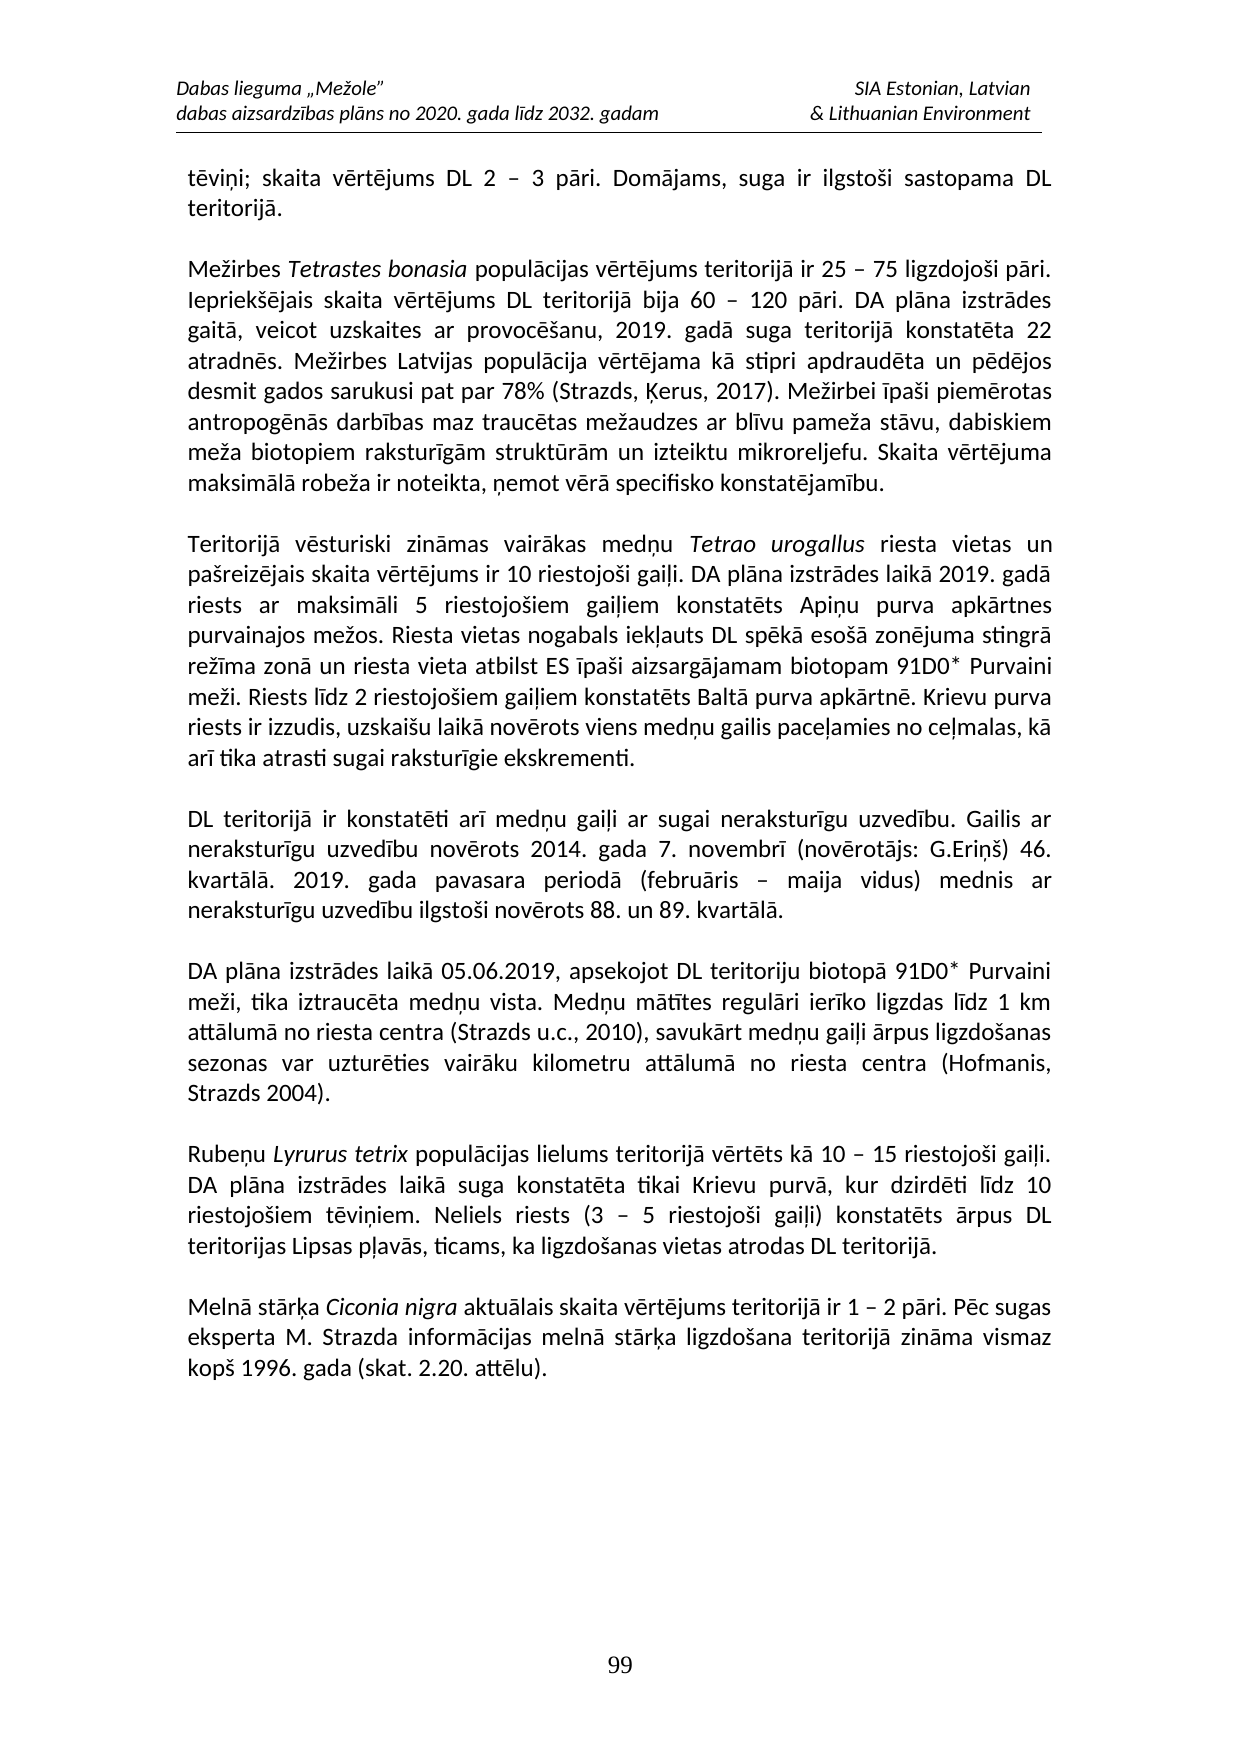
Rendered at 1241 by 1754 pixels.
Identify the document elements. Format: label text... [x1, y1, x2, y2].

text Mežirbes Tetrastes bonasia populācijas vērtējums teritorijā ir 25 – 75 ligzdojoši pāri. Iepriekšējais skaita vērtējums DL teritorijā bija 60 – 120 pāri. DA plāna izstrādes gaitā, veicot uzskaites ar provocēšanu, 2019. gadā suga teritorijā konstatēta 22 atradnēs. Mežirbes Latvijas populācija vērtējama kā stipri apdraudēta un pēdējos desmit gados sarukusi pat par 78% (Strazds, Ķerus, 2017). Mežirbei īpaši piemērotas antropogēnās darbības maz traucētas mežaudzes ar blīvu pameža stāvu, dabiskiem meža biotopiem raksturīgām struktūrām un izteiktu mikroreljefu. Skaita vērtējuma maksimālā robeža ir noteikta, ņemot vērā specifisko konstatējamību. [187, 253, 1053, 497]
text Melnā stārķa Ciconia nigra aktuālais skaita vērtējums teritorijā ir 1 – 2 pāri. Pēc sugas eksperta M. Strazda informācijas melnā stārķa ligzdošana teritorijā zināma vismaz kopš 1996. gada (skat. 2.20. attēlu). [187, 1291, 1053, 1383]
text DL teritorijā ir konstatēti arī medņu gaiļi ar sugai neraksturīgu uzvedību. Gailis ar neraksturīgu uzvedību novērots 2014. gada 7. novembrī (novērotājs: G.Eriņš) 46. kvartālā. 2019. gada pavasara periodā (februāris – maija vidus) mednis ar neraksturīgu uzvedību ilgstoši novērots 88. un 89. kvartālā. [187, 803, 1053, 925]
text DA plāna izstrādes laikā 05.06.2019, apsekojot DL teritoriju biotopā 91D0* Purvaini meži, tika iztraucēta medņu vista. Medņu mātītes regulāri ierīko ligzdas līdz 1 km attālumā no riesta centra (Strazds u.c., 2010), savukārt medņu gaiļi ārpus ligzdošanas sezonas var uzturēties vairāku kilometru attālumā no riesta centra (Hofmanis, Strazds 2004). [187, 955, 1053, 1108]
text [187, 162, 1053, 223]
text Rubeņu Lyrurus tetrix populācijas lielums teritorijā vērtēts kā 10 – 15 riestojoši gaiļi. DA plāna izstrādes laikā suga konstatēta tikai Krievu purvā, kur dzirdēti līdz 10 riestojošiem tēviņiem. Neliels riests (3 – 5 riestojoši gaiļi) konstatēts ārpus DL teritorijas Lipsas pļavās, ticams, ka ligzdošanas vietas atrodas DL teritorijā. [187, 1138, 1053, 1261]
text Teritorijā vēsturiski zināmas vairākas medņu Tetrao urogallus riesta vietas un pašreizējais skaita vērtējums ir 10 riestojoši gaiļi. DA plāna izstrādes laikā 2019. gadā riests ar maksimāli 5 riestojošiem gaiļiem konstatēts Apiņu purva apkārtnes purvainajos mežos. Riesta vietas nogabals iekļauts DL spēkā esošā zonējuma stingrā režīma zonā un riesta vieta atbilst ES īpaši aizsargājamam biotopam 91D0* Purvaini meži. Riests līdz 2 riestojošiem gaiļiem konstatēts Baltā purva apkārtnē. Krievu purva riests ir izzudis, uzskaišu laikā novērots viens medņu gailis paceļamies no ceļmalas, kā arī tika atrasti sugai raksturīgie ekskrementi. [187, 528, 1053, 772]
